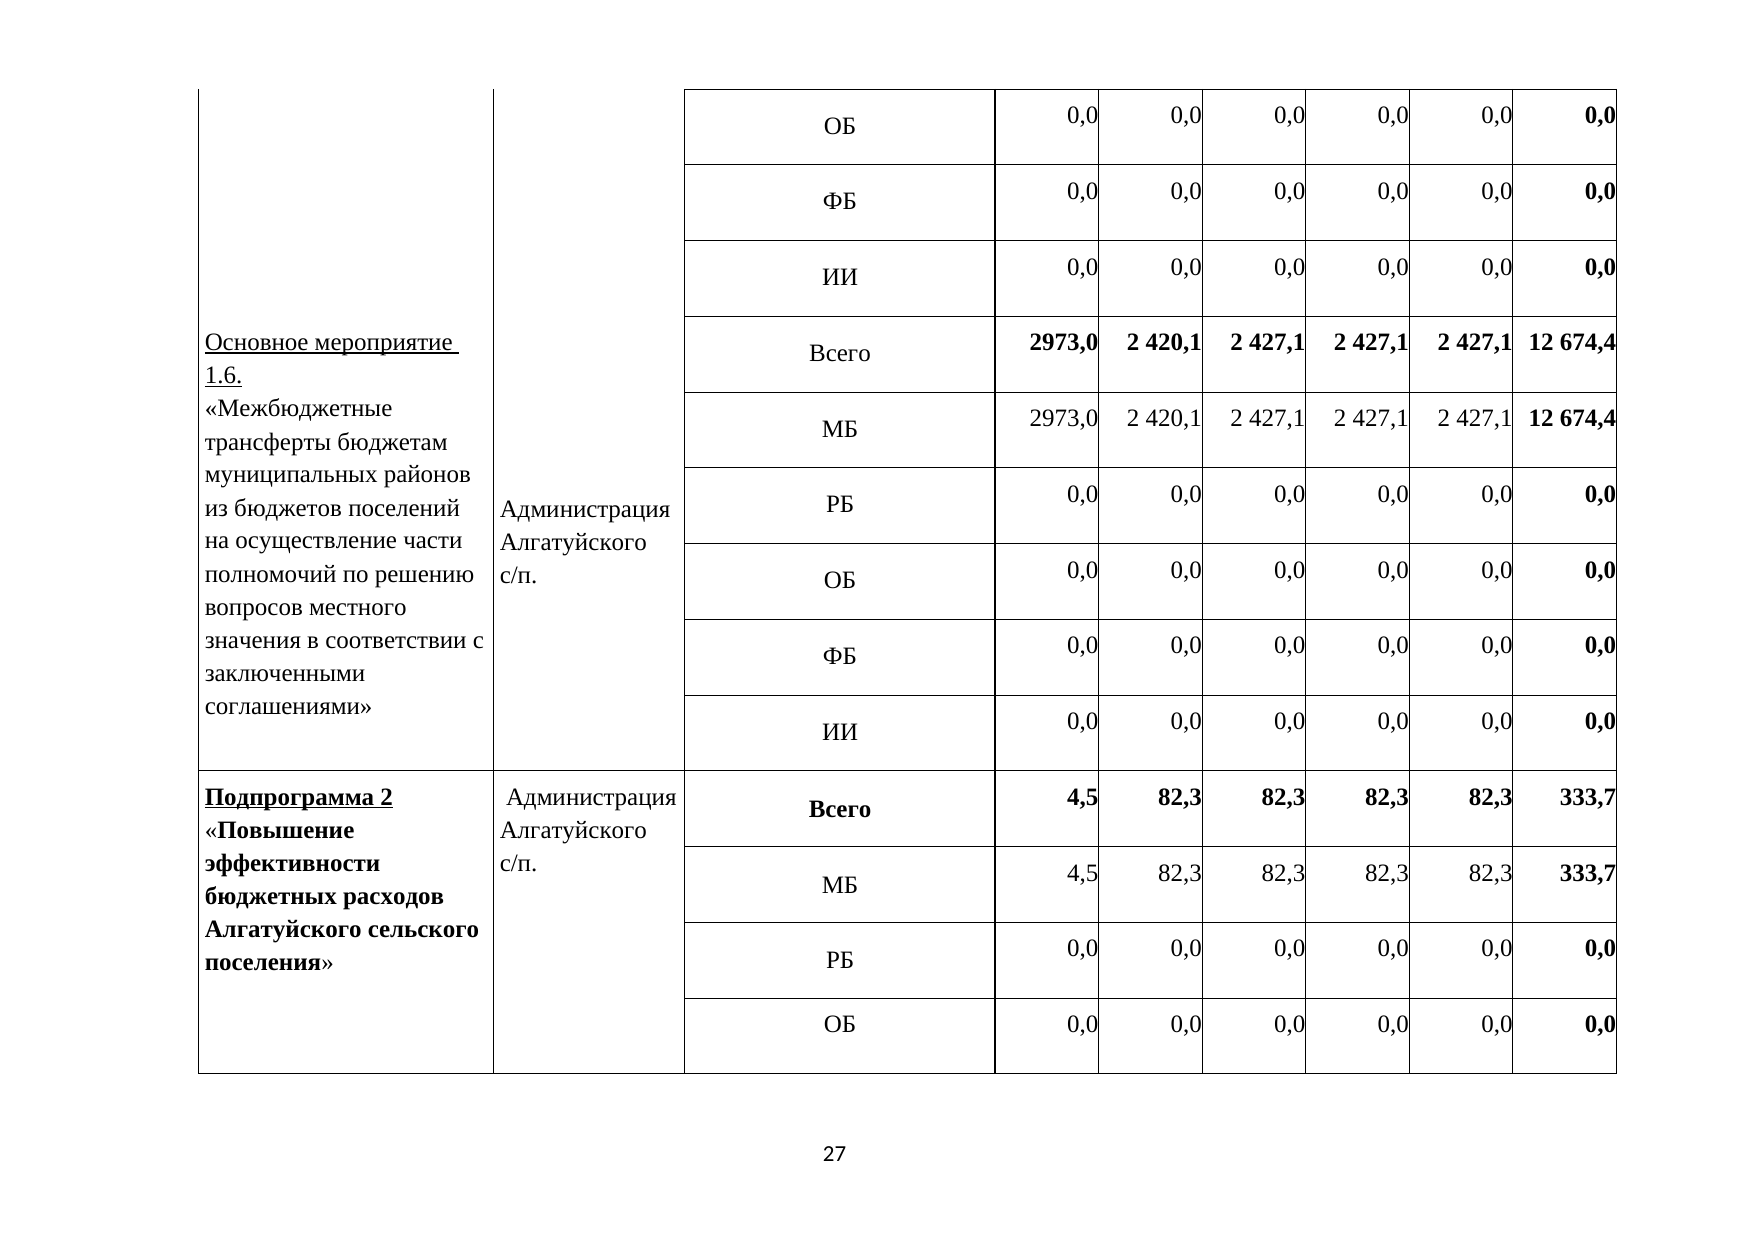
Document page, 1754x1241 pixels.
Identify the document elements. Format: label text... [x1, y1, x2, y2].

table_cell 82,3 [1306, 847, 1409, 922]
table_cell 82,3 [1306, 771, 1409, 846]
table_cell 0,0 [1203, 165, 1305, 240]
table_cell 0,0 [996, 241, 1098, 316]
table_cell 82,3 [1410, 847, 1512, 922]
table_cell 0,0 [1306, 999, 1409, 1073]
table_cell ФБ [685, 620, 994, 694]
table_cell ИИ [685, 696, 994, 770]
table_cell ФБ [685, 165, 994, 240]
table_cell 2 427,1 [1203, 393, 1305, 467]
table_cell 0,0 [1099, 696, 1202, 770]
table_cell Подпрограмма 2 «Повышение эффективности бюджетных расходов Алгатуйского сельского поселения» [199, 771, 493, 1073]
table_cell 0,0 [996, 923, 1098, 997]
table_cell 2 427,1 [1410, 393, 1512, 467]
table_cell РБ [685, 468, 994, 543]
table_cell 0,0 [996, 468, 1098, 543]
table_cell 0,0 [1513, 696, 1616, 770]
table_cell 2 420,1 [1099, 393, 1202, 467]
table_cell 0,0 [1099, 468, 1202, 543]
table_cell 0,0 [1203, 90, 1305, 164]
table_cell 0,0 [1513, 165, 1616, 240]
table_cell 0,0 [1410, 696, 1512, 770]
table_cell 0,0 [1410, 923, 1512, 997]
table_cell 0,0 [1513, 544, 1616, 619]
table_cell 0,0 [1513, 923, 1616, 997]
table_cell 82,3 [1099, 847, 1202, 922]
table_cell МБ [685, 393, 994, 467]
table_cell Всего [685, 317, 994, 392]
table_cell 0,0 [996, 620, 1098, 694]
table_cell 0,0 [1099, 923, 1202, 997]
table_cell 2 427,1 [1410, 317, 1512, 392]
table_cell 2973,0 [996, 393, 1098, 467]
table_cell 0,0 [1099, 241, 1202, 316]
table_cell 0,0 [996, 999, 1098, 1073]
table_cell 0,0 [1099, 620, 1202, 694]
table_cell 82,3 [1203, 847, 1305, 922]
table_cell Всего [685, 771, 994, 846]
table_cell 0,0 [1306, 620, 1409, 694]
table_cell 0,0 [1410, 241, 1512, 316]
table_cell 12 674,4 [1513, 393, 1616, 467]
table_cell 0,0 [1099, 90, 1202, 164]
table_cell 0,0 [1306, 696, 1409, 770]
table_cell 0,0 [1513, 468, 1616, 543]
table_cell 333,7 [1513, 847, 1616, 922]
table_cell 0,0 [1410, 999, 1512, 1073]
table_cell 82,3 [1410, 771, 1512, 846]
table_cell 0,0 [1306, 468, 1409, 543]
table_cell Основное мероприятие 1.6. «Межбюджетные трансферты бюджетам муниципальных районов из бюджетов поселений на осуществление части полномочий по решению вопросов местного значения в соответствии с заключенными соглашениями» [199, 316, 493, 770]
table_cell 0,0 [1203, 620, 1305, 694]
table_cell 0,0 [1306, 544, 1409, 619]
table_cell 0,0 [1410, 90, 1512, 164]
table_cell 0,0 [1410, 165, 1512, 240]
table_cell 2 427,1 [1306, 393, 1409, 467]
table_cell Администрация Алгатуйского с/п. [494, 316, 684, 770]
table_cell 2 427,1 [1203, 317, 1305, 392]
table_cell ОБ [685, 999, 994, 1073]
table_cell 2973,0 [996, 317, 1098, 392]
table_cell РБ [685, 923, 994, 997]
table_cell 0,0 [1513, 241, 1616, 316]
table_cell 0,0 [1203, 696, 1305, 770]
table_cell 0,0 [1410, 620, 1512, 694]
table_cell 2 420,1 [1099, 317, 1202, 392]
table_cell 333,7 [1513, 771, 1616, 846]
table_cell 0,0 [996, 90, 1098, 164]
table_cell 0,0 [996, 696, 1098, 770]
table_cell 0,0 [1099, 544, 1202, 619]
table_cell 82,3 [1099, 771, 1202, 846]
table_cell 0,0 [1513, 90, 1616, 164]
table_cell 0,0 [1203, 923, 1305, 997]
table_cell 0,0 [1306, 90, 1409, 164]
table_cell 0,0 [1203, 544, 1305, 619]
table_cell 4,5 [996, 771, 1098, 846]
table_cell ОБ [685, 90, 994, 164]
table_cell 0,0 [1513, 999, 1616, 1073]
table_cell 0,0 [1306, 923, 1409, 997]
table_cell МБ [685, 847, 994, 922]
table_cell 0,0 [1203, 241, 1305, 316]
table_cell 0,0 [1410, 468, 1512, 543]
table_cell 0,0 [1306, 241, 1409, 316]
table_cell 82,3 [1203, 771, 1305, 846]
table_cell 0,0 [1513, 620, 1616, 694]
table_cell 0,0 [1099, 165, 1202, 240]
table_cell 0,0 [1203, 468, 1305, 543]
table_cell 4,5 [996, 847, 1098, 922]
table_cell 0,0 [1410, 544, 1512, 619]
table_cell ИИ [685, 241, 994, 316]
table_cell 12 674,4 [1513, 317, 1616, 392]
table_cell 0,0 [1306, 165, 1409, 240]
table_cell 0,0 [1203, 999, 1305, 1073]
table_cell ОБ [685, 544, 994, 619]
table_cell 0,0 [996, 544, 1098, 619]
table_cell 2 427,1 [1306, 317, 1409, 392]
table_cell Администрация Алгатуйского с/п. [494, 771, 684, 1073]
table_cell 0,0 [1099, 999, 1202, 1073]
table_cell 0,0 [996, 165, 1098, 240]
